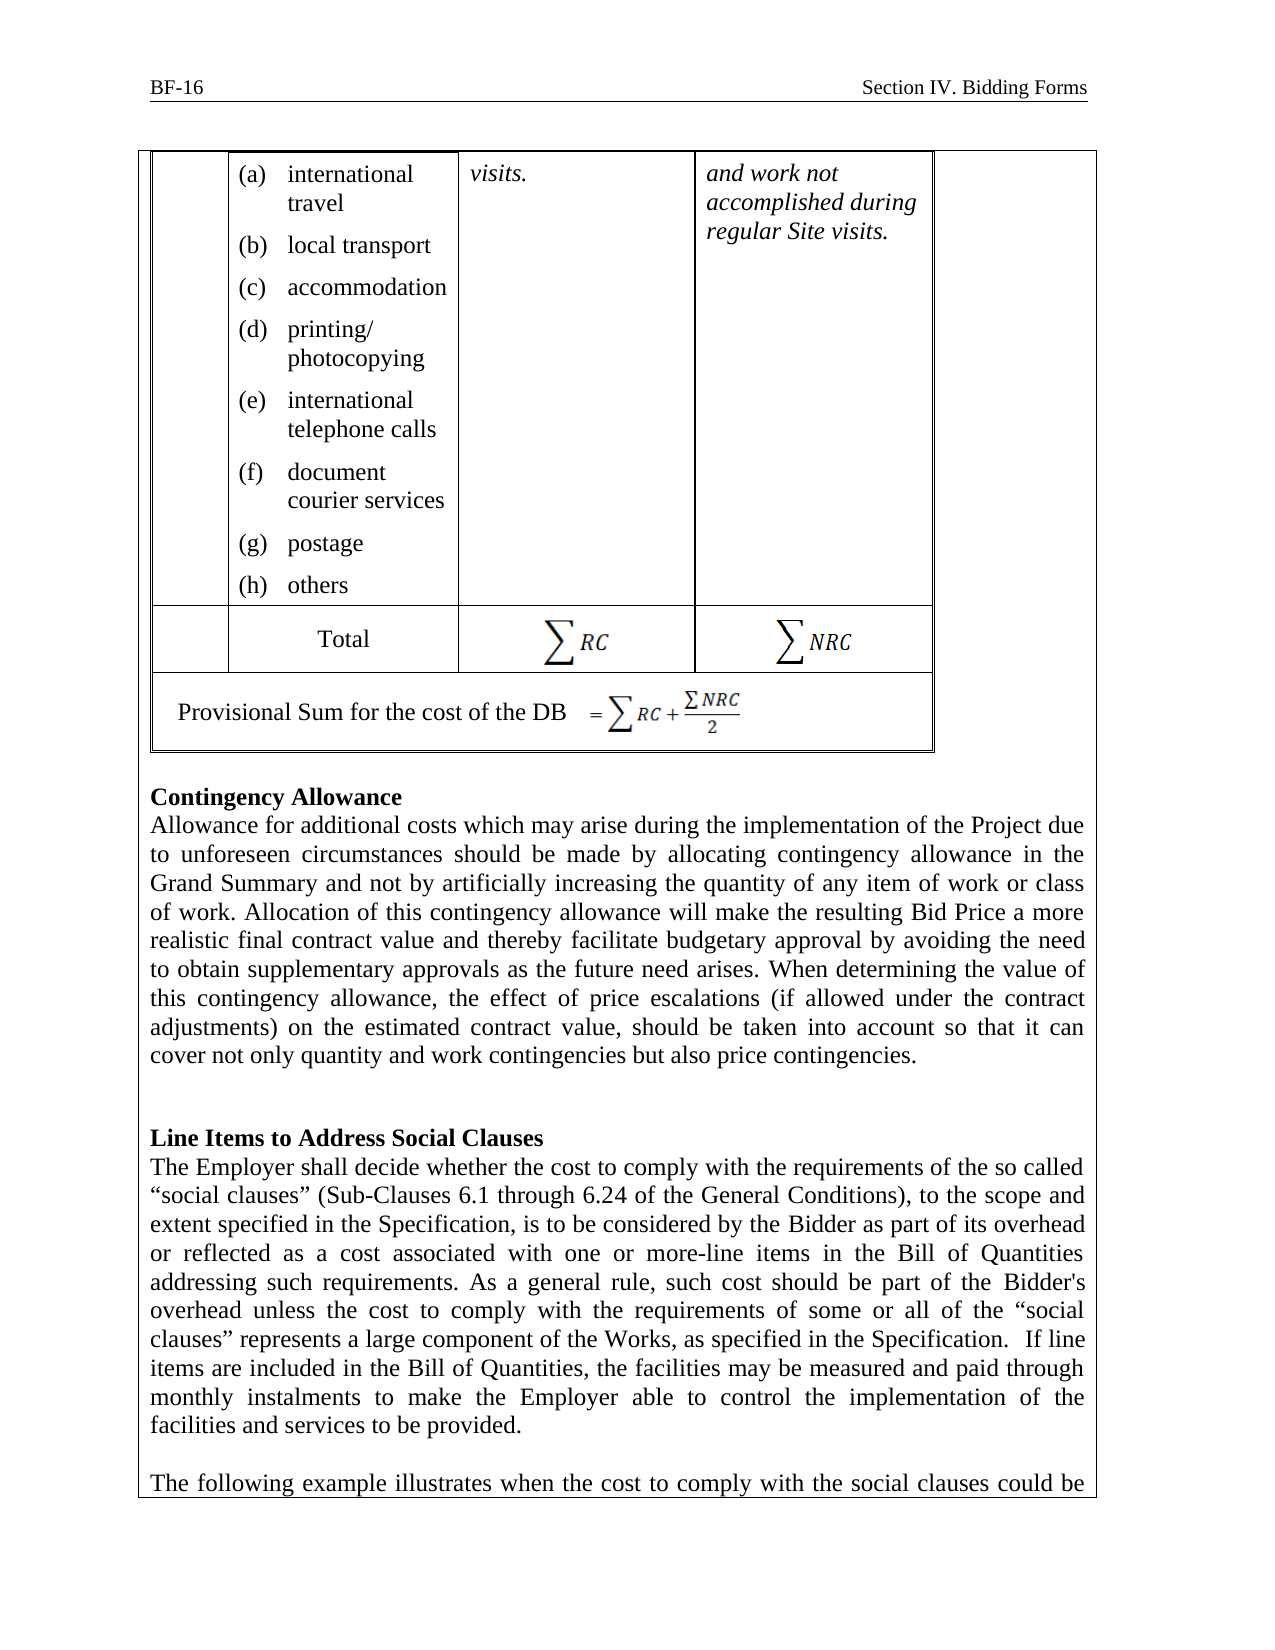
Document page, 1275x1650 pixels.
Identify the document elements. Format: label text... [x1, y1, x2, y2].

picture [776, 612, 852, 666]
picture [589, 689, 740, 733]
picture [544, 612, 610, 666]
